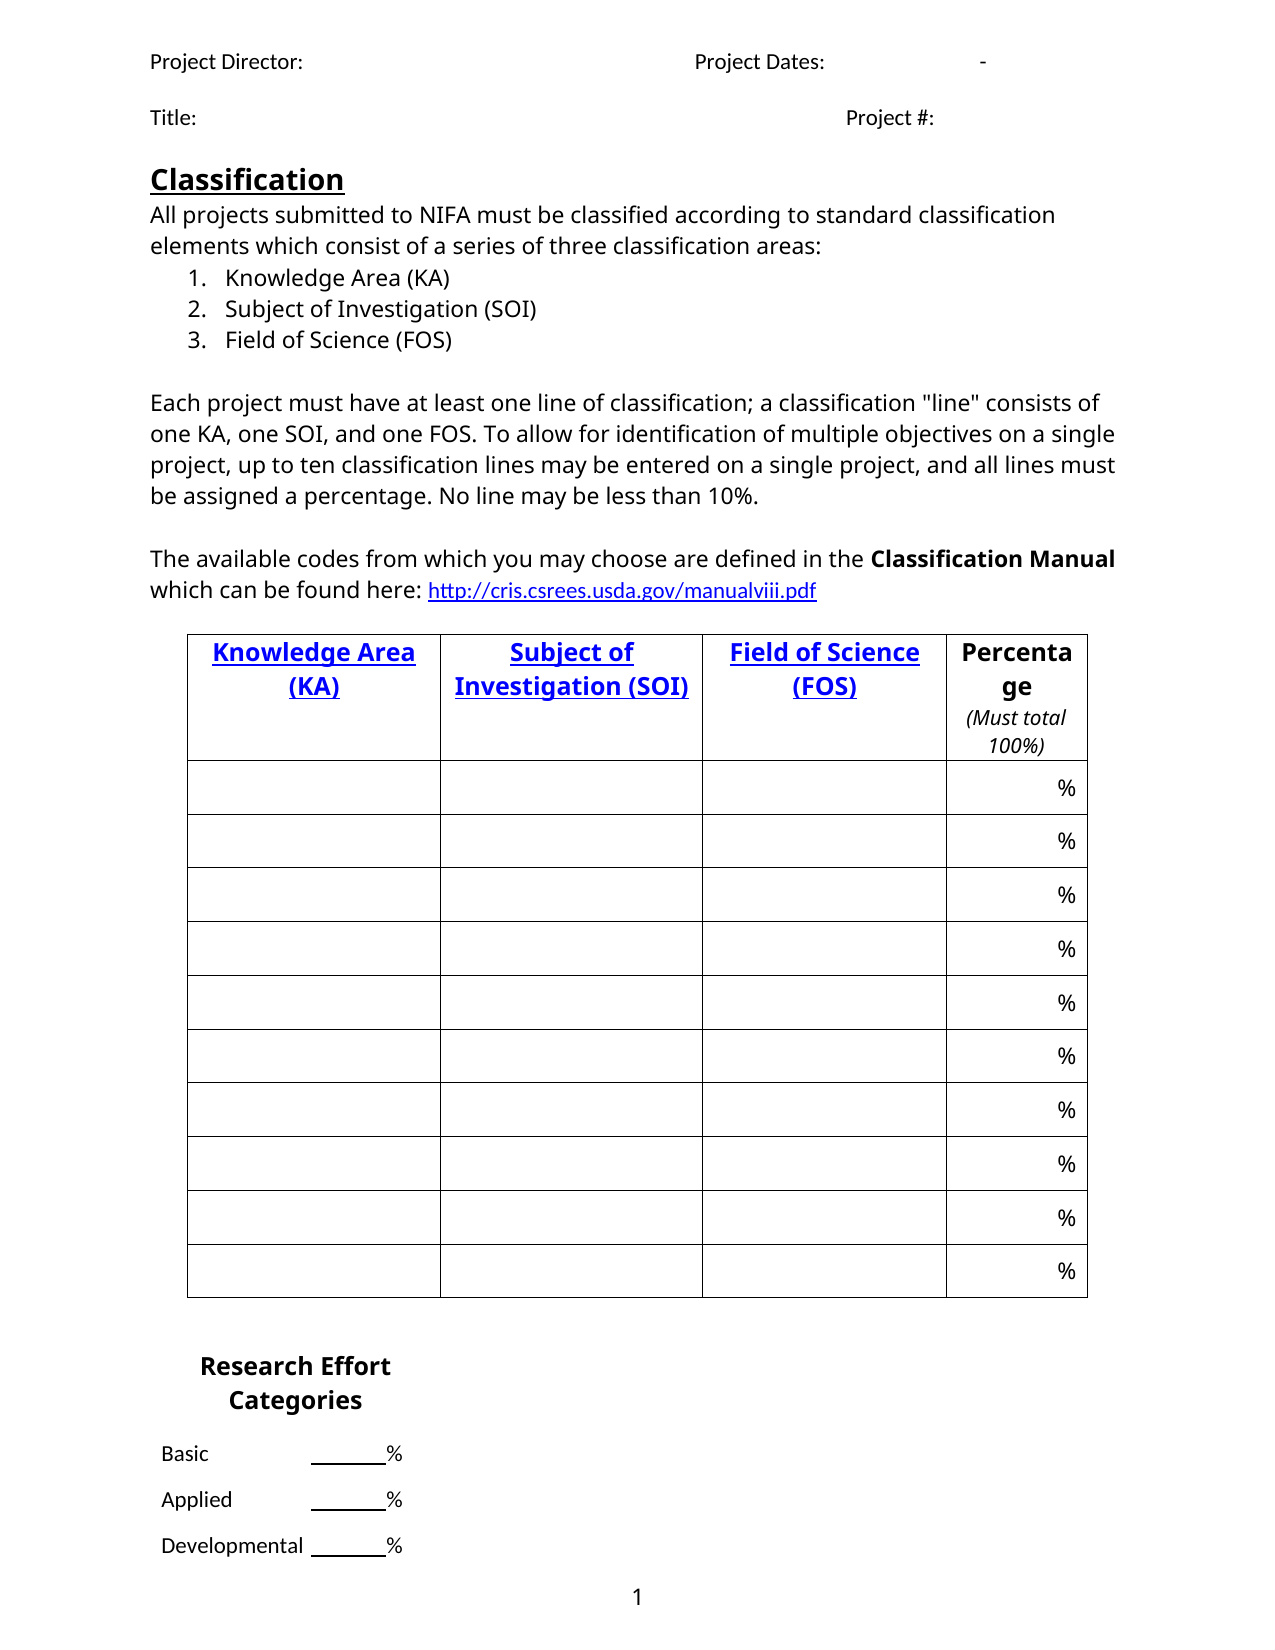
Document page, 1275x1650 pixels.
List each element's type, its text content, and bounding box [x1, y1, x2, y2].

table_cell % [947, 761, 1087, 813]
table_header Subject of Investigation (SOI) [441, 635, 702, 760]
table_cell [441, 1245, 702, 1297]
table_cell [441, 976, 702, 1028]
list Subject of Investigation (SOI) [187, 293, 1125, 324]
table_cell [441, 761, 702, 813]
table_cell [188, 1137, 440, 1190]
table_cell [703, 922, 946, 975]
table_header Percentage (Must total 100%) [947, 635, 1087, 760]
text Each project must have at least one line of classification; a classification "line" consists of one KA, one SOI, and one FOS. To allow for identification of multiple objectives on a single project, up to ten classification lines may be entered on a single project, and all lines must be assigned a percentage. No line may be less than 10%. [150, 387, 1125, 512]
table_cell [188, 976, 440, 1028]
table_cell [703, 1245, 946, 1297]
table_cell % [947, 922, 1087, 975]
table_cell [188, 1245, 440, 1297]
table_cell % [947, 1083, 1087, 1136]
table_cell [188, 1030, 440, 1082]
table_cell [441, 815, 702, 867]
table_cell [703, 1083, 946, 1136]
table_cell [188, 922, 440, 975]
table_cell Developmental % [150, 1513, 441, 1559]
table_cell [703, 976, 946, 1028]
list Field of Science (FOS) [187, 324, 1125, 355]
table_header Field of Science (FOS) [703, 635, 946, 760]
table_cell [703, 815, 946, 867]
table_cell % [947, 815, 1087, 867]
table_header Research Effort Categories [150, 1349, 441, 1417]
table_cell [188, 1191, 440, 1243]
table_cell [441, 1083, 702, 1136]
table_cell Basic % [150, 1417, 441, 1467]
table_cell Applied % [150, 1468, 441, 1513]
table_cell [703, 1030, 946, 1082]
table_cell [188, 1083, 440, 1136]
table_cell [703, 868, 946, 921]
text Classification [150, 159, 1125, 199]
text The available codes from which you may choose are defined in the Classification Manual which can be found here: http://cris.csrees.usda.gov/manualviii.pdf [150, 543, 1125, 605]
table_cell % [947, 976, 1087, 1028]
table_cell [703, 1191, 946, 1243]
table_cell [188, 761, 440, 813]
table_cell [441, 1191, 702, 1243]
text All projects submitted to NIFA must be classified according to standard classification elements which consist of a series of three classification areas: [150, 199, 1125, 262]
table_cell [188, 815, 440, 867]
table_cell [441, 1137, 702, 1190]
table_cell [188, 868, 440, 921]
table_cell % [947, 1191, 1087, 1243]
table_cell [703, 1137, 946, 1190]
table_cell [441, 868, 702, 921]
table_header Knowledge Area (KA) [188, 635, 440, 760]
table_cell % [947, 868, 1087, 921]
table_cell [441, 922, 702, 975]
list Knowledge Area (KA) [187, 262, 1125, 293]
table_cell [703, 761, 946, 813]
table_cell [441, 1030, 702, 1082]
table_cell % [947, 1245, 1087, 1297]
table_cell % [947, 1137, 1087, 1190]
table_cell % [947, 1030, 1087, 1082]
